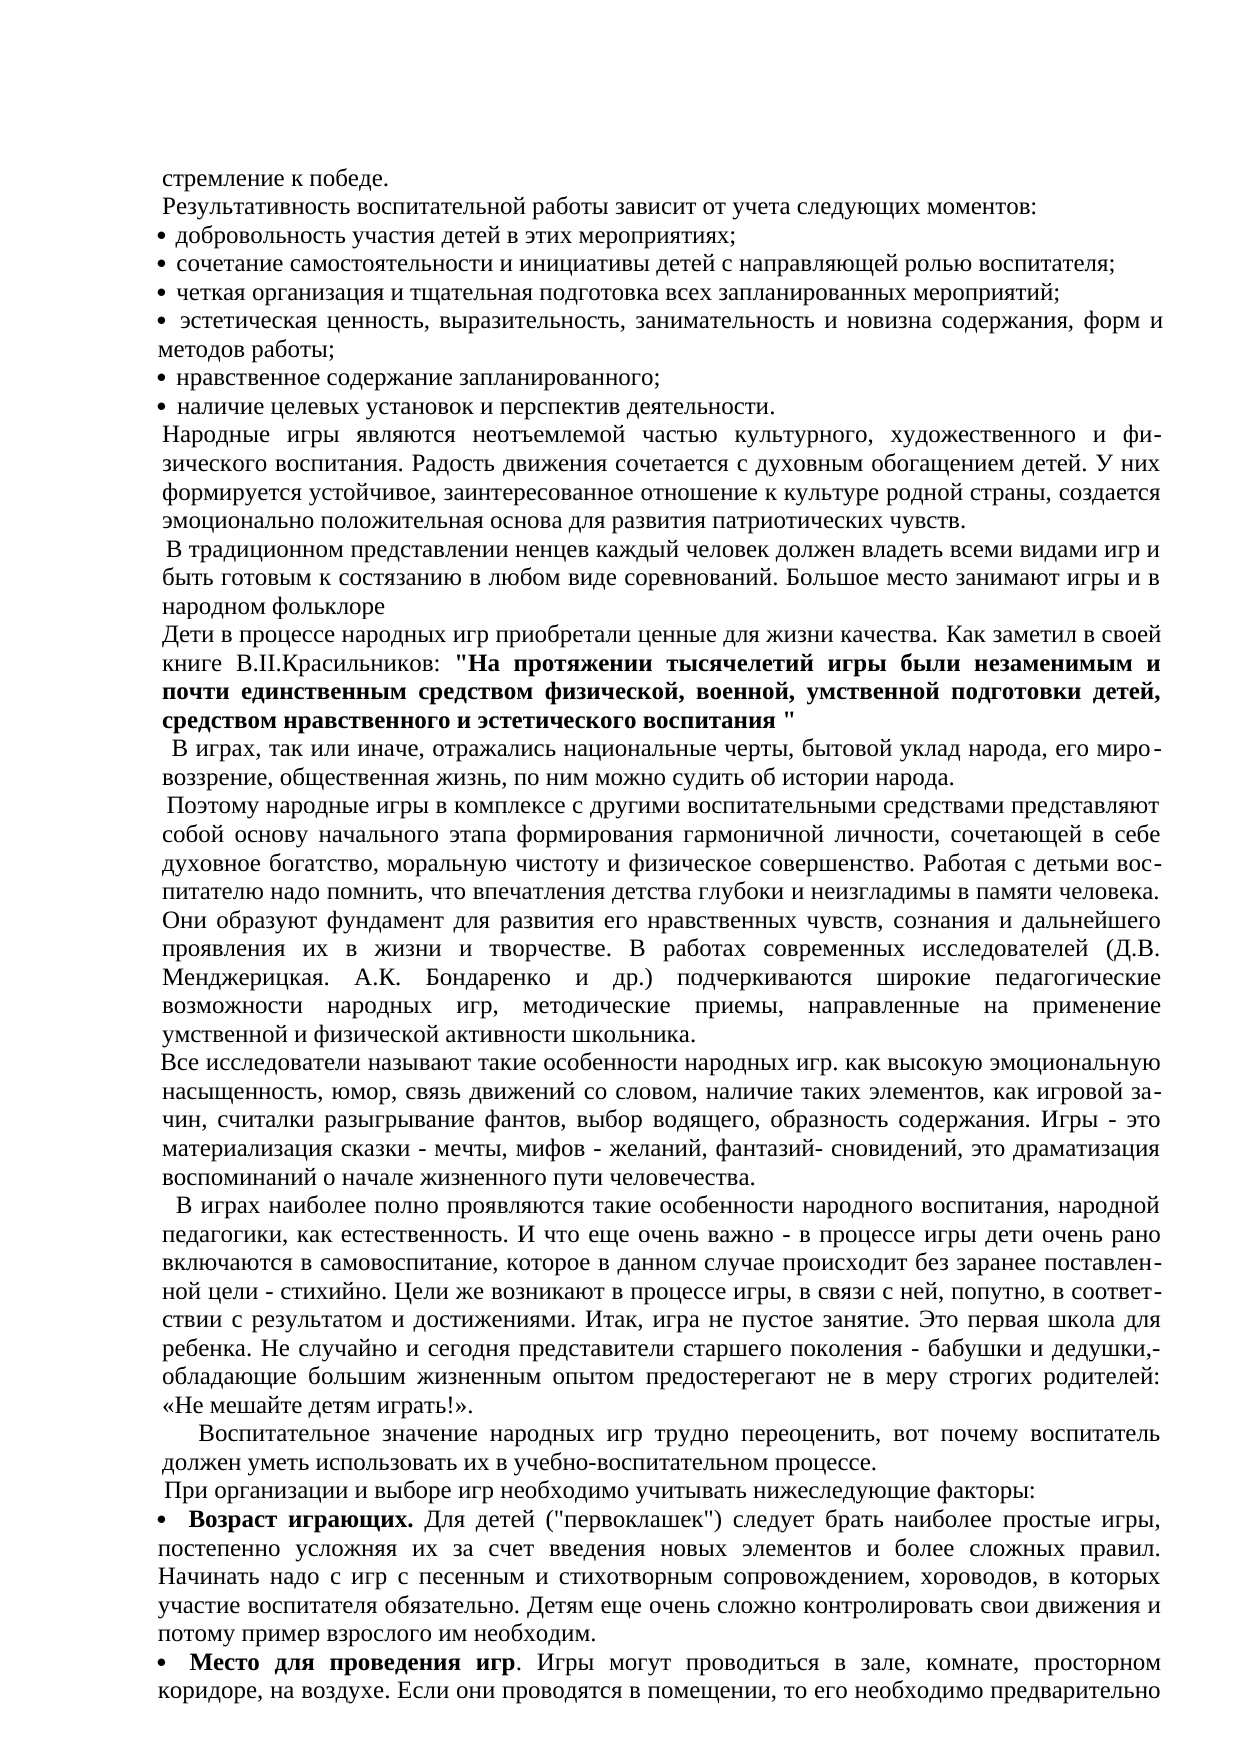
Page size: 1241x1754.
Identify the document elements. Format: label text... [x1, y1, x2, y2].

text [162, 163, 1164, 192]
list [158, 1647, 1162, 1704]
list Возраст играющих. Для детей ("первоклашек") следует брать наиболее простые игры, постепенно усложняя их за счет введения новых элементов и более сложных правил. Начинать надо с игр с песенным и стихотворным сопровождением, хороводов, в которых участие воспитателя обязательно. Детям еще очень сложно контролировать свои движения и потому пример взрослого им необходим. [158, 1505, 1162, 1647]
text Поэтому народные игры в комплексе с другими воспитательными средствами представляют собой основу начального этапа формирования гармоничной личности, сочетающей в себе духовное богатство, моральную чистоту и физическое совершенство. Работая с детьми воспитателю надо помнить, что впечатления детства глубоки и неизгладимы в памяти человека. Они образуют фундамент для развития его нравственных чувств, сознания и дальнейшего проявления их в жизни и творчестве. В работах современных исследователей (Д.В. Менджерицкая. А.К. Бондаренко и др.) подчеркиваются широкие педагогические возможности народных игр, методические приемы, направленные на применение умственной и физической активности школьника. [126, 791, 1162, 1048]
text В играх, так или иначе, отражались национальные черты, бытовой уклад народа, его мировоззрение, общественная жизнь, по ним можно судить об истории народа. [126, 734, 1162, 791]
list эстетическая ценность, выразительность, занимательность и новизна содержания, форм и методов работы; [158, 306, 1164, 363]
text Дети в процессе народных игр приобретали ценные для жизни качества. Как заметил в своей книге В.II.Красильников: "На протяжении тысячелетий игры были незаменимым и почти единственным средством физической, военной, умственной подготовки детей, средством нравственного и эстетического воспитания " [162, 620, 1162, 734]
text Воспитательное значение народных игр трудно переоценить, вот почему воспитатель должен уметь использовать их в учебно-воспитательном процессе. [126, 1419, 1162, 1476]
text Результативность воспитательной работы зависит от учета следующих моментов: [162, 192, 1166, 220]
list четкая организация и тщательная подготовка всех запланированных мероприятий; [158, 277, 1166, 306]
list нравственное содержание запланированного; [158, 363, 1166, 392]
list сочетание самостоятельности и инициативы детей с направляющей ролью воспитателя; [158, 249, 1166, 277]
text При организации и выборе игр необходимо учитывать нижеследующие факторы: [126, 1476, 1166, 1505]
list добровольность участия детей в этих мероприятиях; [158, 220, 1166, 249]
list наличие целевых установок и перспектив деятельности. [158, 392, 1166, 420]
text Все исследователи называют такие особенности народных игр. как высокую эмоциональную насыщенность, юмор, связь движений со словом, наличие таких элементов, как игровой зачин, считалки разыгрывание фантов, выбор водящего, образность содержания. Игры - это материализация сказки - мечты, мифов - желаний, фантазий- сновидений, это драматизация воспоминаний о начале жизненного пути человечества. [126, 1048, 1162, 1191]
text Народные игры являются неотъемлемой частью культурного, художественного и физического воспитания. Радость движения сочетается с духовным обогащением детей. У них формируется устойчивое, заинтересованное отношение к культуре родной страны, создается эмоционально положительная основа для развития патриотических чувств. [162, 420, 1162, 534]
text В традиционном представлении ненцев каждый человек должен владеть всеми видами игр и быть готовым к состязанию в любом виде соревнований. Большое место занимают игры и в народном фольклоре [126, 534, 1162, 620]
text В играх наиболее полно проявляются такие особенности народного воспитания, народной педагогики, как естественность. И что еще очень важно - в процессе игры дети очень рано включаются в самовоспитание, которое в данном случае происходит без заранее поставленной цели - стихийно. Цели же возникают в процессе игры, в связи с ней, попутно, в соответствии с результатом и достижениями. Итак, игра не пустое занятие. Это первая школа для ребенка. Не случайно и сегодня представители старшего поколения - бабушки и дедушки,- обладающие большим жизненным опытом предостерегают не в меру строгих родителей: «Не мешайте детям играть!». [126, 1191, 1162, 1419]
